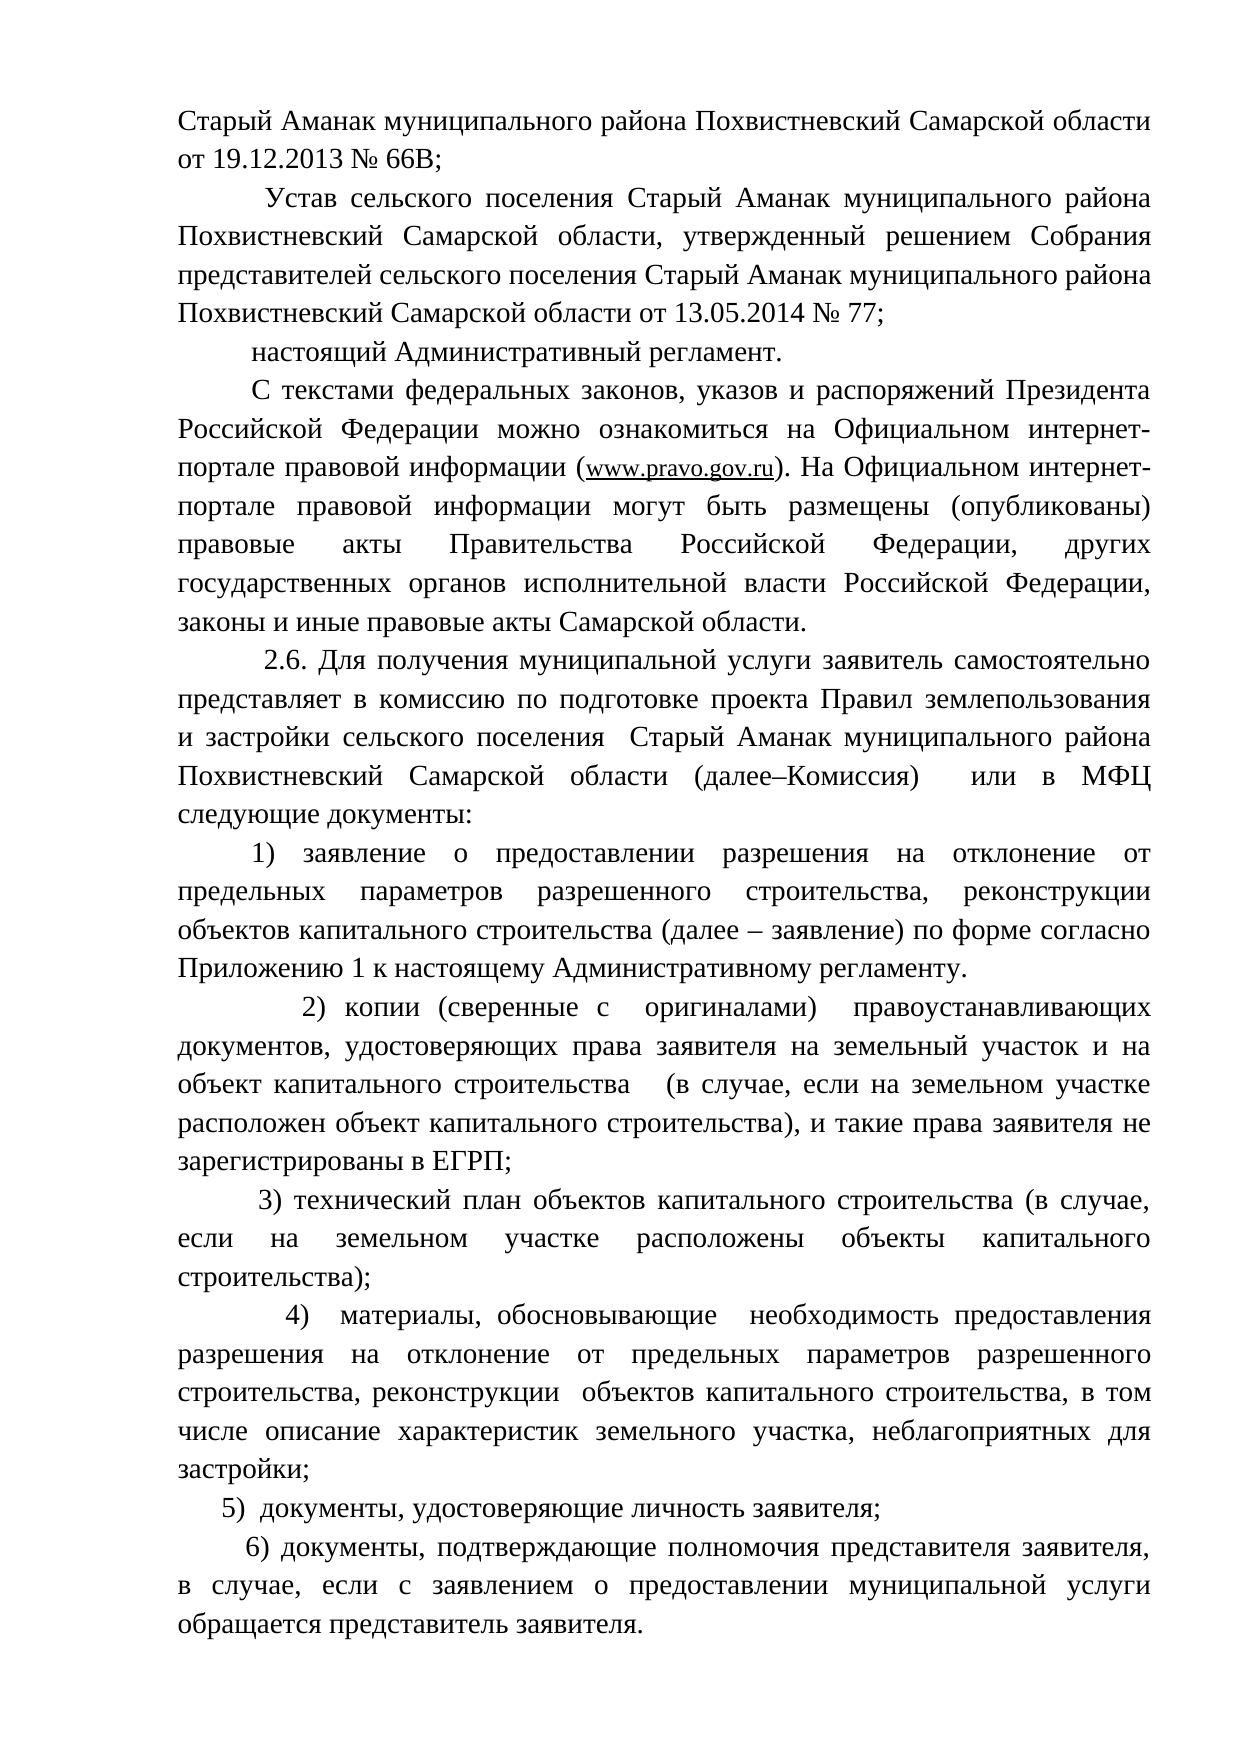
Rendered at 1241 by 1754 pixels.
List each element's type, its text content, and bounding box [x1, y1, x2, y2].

text 2) копии (сверенные с оригиналами) правоустанавливающих документов, удостоверяющих права заявителя на земельный участок и на объект капитального строительства (в случае, если на земельном участке расположен объект капитального строительства), и такие права заявителя не зарегистрированы в ЕГРП; [177, 989, 1152, 1177]
text 2.6. Для получения муниципальной услуги заявитель самостоятельно представляет в комиссию по подготовке проекта Правил землепользования и застройки сельского поселения Старый Аманак муниципального района Похвистневский Самарской области (далее–Комиссия) или в МФЦ следующие документы: [177, 642, 1152, 830]
text С текстами федеральных законов, указов и распоряжений Президента Российской Федерации можно ознакомиться на Официальном интернет-портале правовой информации (www.pravo.gov.ru). На Официальном интернет-портале правовой информации могут быть размещены (опубликованы) правовые акты Правительства Российской Федерации, других государственных органов исполнительной власти Российской Федерации, законы и иные правовые акты Самарской области. [177, 372, 1152, 637]
text 4) материалы, обосновывающие необходимость предоставления разрешения на отклонение от предельных параметров разрешенного строительства, реконструкции объектов капитального строительства, в том числе описание характеристик земельного участка, неблагоприятных для застройки; [177, 1297, 1152, 1485]
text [177, 103, 1152, 175]
text 5) документы, удостоверяющие личность заявителя; [177, 1490, 1152, 1524]
text Устав сельского поселения Старый Аманак муниципального района Похвистневский Самарской области, утвержденный решением Собрания представителей сельского поселения Старый Аманак муниципального района Похвистневский Самарской области от 13.05.2014 № 77; [177, 180, 1152, 329]
text 1) заявление о предоставлении разрешения на отклонение от предельных параметров разрешенного строительства, реконструкции объектов капитального строительства (далее – заявление) по форме согласно Приложению 1 к настоящему Административному регламенту. [177, 835, 1152, 984]
text 6) документы, подтверждающие полномочия представителя заявителя, в случае, если с заявлением о предоставлении муниципальной услуги обращается представитель заявителя. [177, 1529, 1152, 1639]
text 3) технический план объектов капитального строительства (в случае, если на земельном участке расположены объекты капитального строительства); [177, 1182, 1152, 1292]
text настоящий Административный регламент. [177, 334, 1152, 367]
